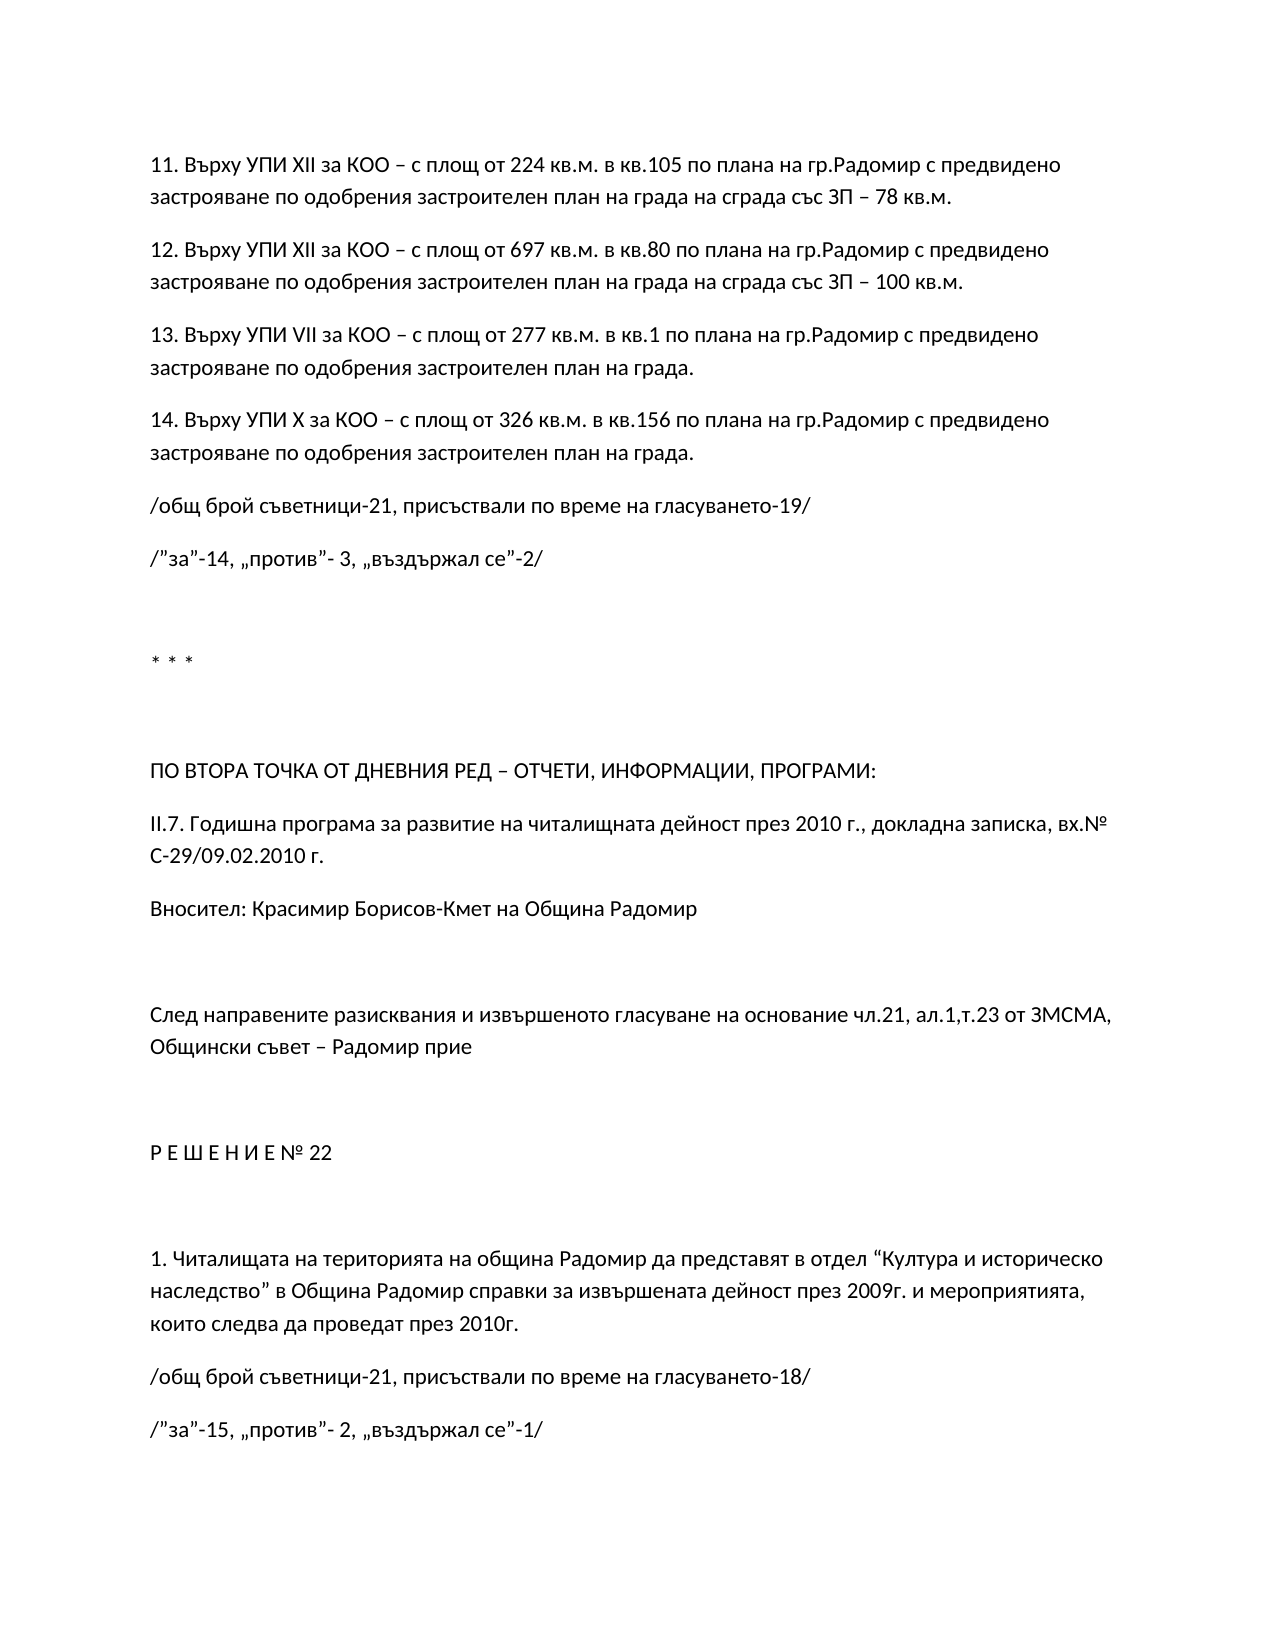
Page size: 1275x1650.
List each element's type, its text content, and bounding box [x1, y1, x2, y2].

text ІІ.7. Годишна програма за развитие на читалищната дейност през 2010 г., докладна записка, вх.№ С-29/09.02.2010 г. [150, 809, 1125, 869]
text ПО ВТОРА ТОЧКА ОТ ДНЕВНИЯ РЕД – ОТЧЕТИ, ИНФОРМАЦИИ, ПРОГРАМИ: [150, 756, 1125, 784]
text /общ брой съветници-21, присъствали по време на гласуването-19/ [150, 491, 1125, 519]
text /общ брой съветници-21, присъствали по време на гласуването-18/ [150, 1362, 1125, 1390]
text 13. Върху УПИ VІІ за КОО – с площ от 277 кв.м. в кв.1 по плана на гр.Радомир с предвидено застрояване по одобрения застроителен план на града. [150, 320, 1125, 381]
text След направените разисквания и извършеното гласуване на основание чл.21, ал.1,т.23 от ЗМСМА, Общински съвет – Радомир прие [150, 1000, 1125, 1060]
text 11. Върху УПИ ХІІ за КОО – с площ от 224 кв.м. в кв.105 по плана на гр.Радомир с предвидено застрояване по одобрения застроителен план на града на сграда със ЗП – 78 кв.м. [150, 150, 1125, 210]
text 12. Върху УПИ ХІІ за КОО – с площ от 697 кв.м. в кв.80 по плана на гр.Радомир с предвидено застрояване по одобрения застроителен план на града на сграда със ЗП – 100 кв.м. [150, 235, 1125, 295]
text Р Е Ш Е Н И Е № 22 [150, 1138, 1125, 1166]
text /”за”-15, „против”- 2, „въздържал се”-1/ [150, 1415, 1125, 1443]
text 14. Върху УПИ Х за КОО – с площ от 326 кв.м. в кв.156 по плана на гр.Радомир с предвидено застрояване по одобрения застроителен план на града. [150, 406, 1125, 466]
text /”за”-14, „против”- 3, „въздържал се”-2/ [150, 544, 1125, 572]
text 1. Читалищата на територията на община Радомир да представят в отдел “Култура и историческо наследство” в Община Радомир справки за извършената дейност през 2009г. и мероприятията, които следва да проведат през 2010г. [150, 1244, 1125, 1337]
text Вносител: Красимир Борисов-Кмет на Община Радомир [150, 894, 1125, 922]
text * * * [150, 650, 1125, 678]
